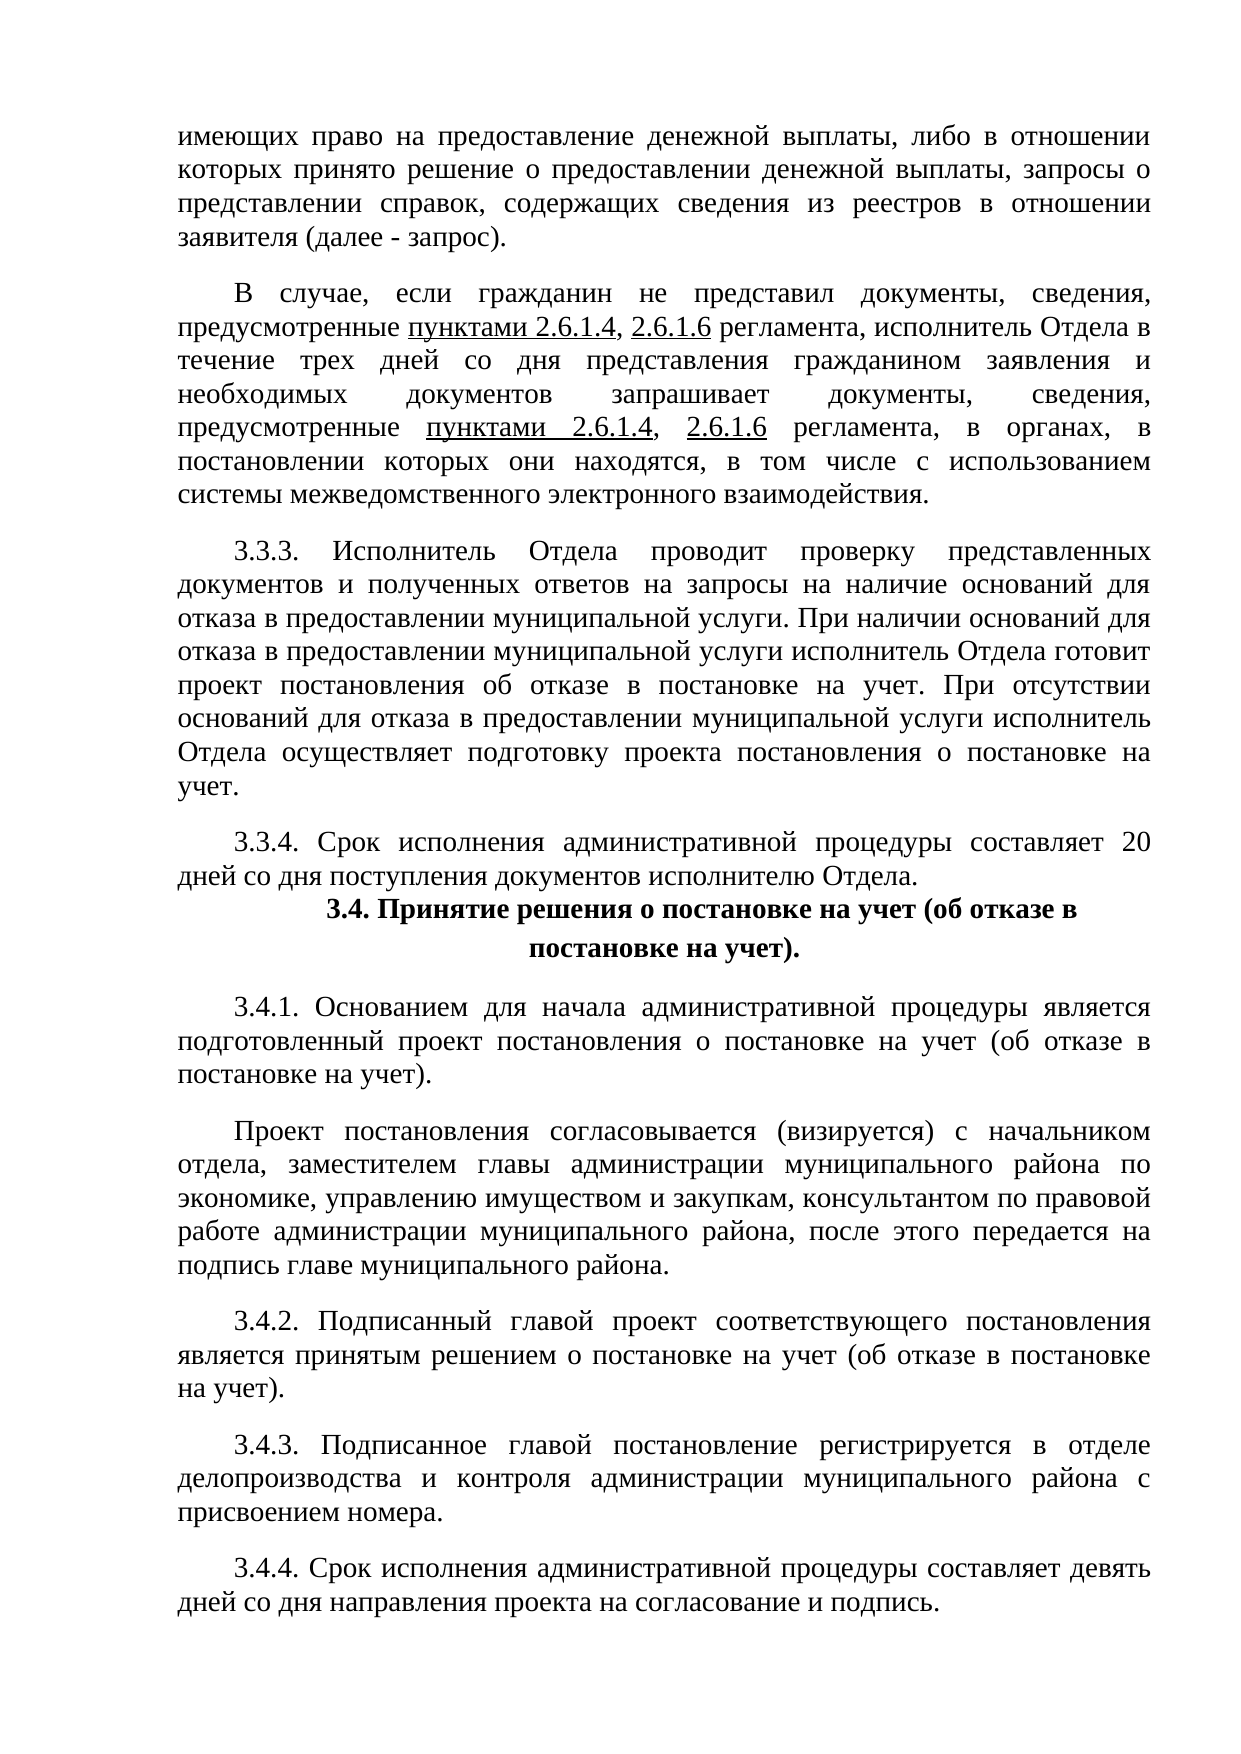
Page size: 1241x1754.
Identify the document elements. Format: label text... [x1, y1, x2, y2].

text 3.4.4. Срок исполнения административной процедуры составляет девять дней со дня направления проекта на согласование и подпись. [177, 1550, 1152, 1617]
text 3.4.1. Основанием для начала административной процедуры является подготовленный проект постановления о постановке на учет (об отказе в постановке на учет). [177, 989, 1152, 1090]
text В случае, если гражданин не представил документы, сведения, предусмотренные пунктами 2.6.1.4, 2.6.1.6 регламента, исполнитель Отдела в течение трех дней со дня представления гражданином заявления и необходимых документов запрашивает документы, сведения, предусмотренные пунктами 2.6.1.4, 2.6.1.6 регламента, в органах, в постановлении которых они находятся, в том числе с использованием системы межведомственного электронного взаимодействия. [177, 275, 1152, 510]
text 3.4.2. Подписанный главой проект соответствующего постановления является принятым решением о постановке на учет (об отказе в постановке на учет). [177, 1303, 1152, 1404]
text Проект постановления согласовывается (визируется) с начальником отдела, заместителем главы администрации муниципального района по экономике, управлению имуществом и закупкам, консультантом по правовой работе администрации муниципального района, после этого передается на подпись главе муниципального района. [177, 1113, 1152, 1280]
text 3.3.4. Срок исполнения административной процедуры составляет 20 дней со дня поступления документов исполнителю Отдела. [177, 824, 1152, 891]
text 3.4. Принятие решения о постановке на учет (об отказе в постановке на учет). [177, 891, 1152, 963]
text 3.3.3. Исполнитель Отдела проводит проверку представленных документов и полученных ответов на запросы на наличие оснований для отказа в предоставлении муниципальной услуги. При наличии оснований для отказа в предоставлении муниципальной услуги исполнитель Отдела готовит проект постановления об отказе в постановке на учет. При отсутствии оснований для отказа в предоставлении муниципальной услуги исполнитель Отдела осуществляет подготовку проекта постановления о постановке на учет. [177, 533, 1152, 801]
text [177, 118, 1152, 252]
text 3.4.3. Подписанное главой постановление регистрируется в отделе делопроизводства и контроля администрации муниципального района с присвоением номера. [177, 1427, 1152, 1527]
